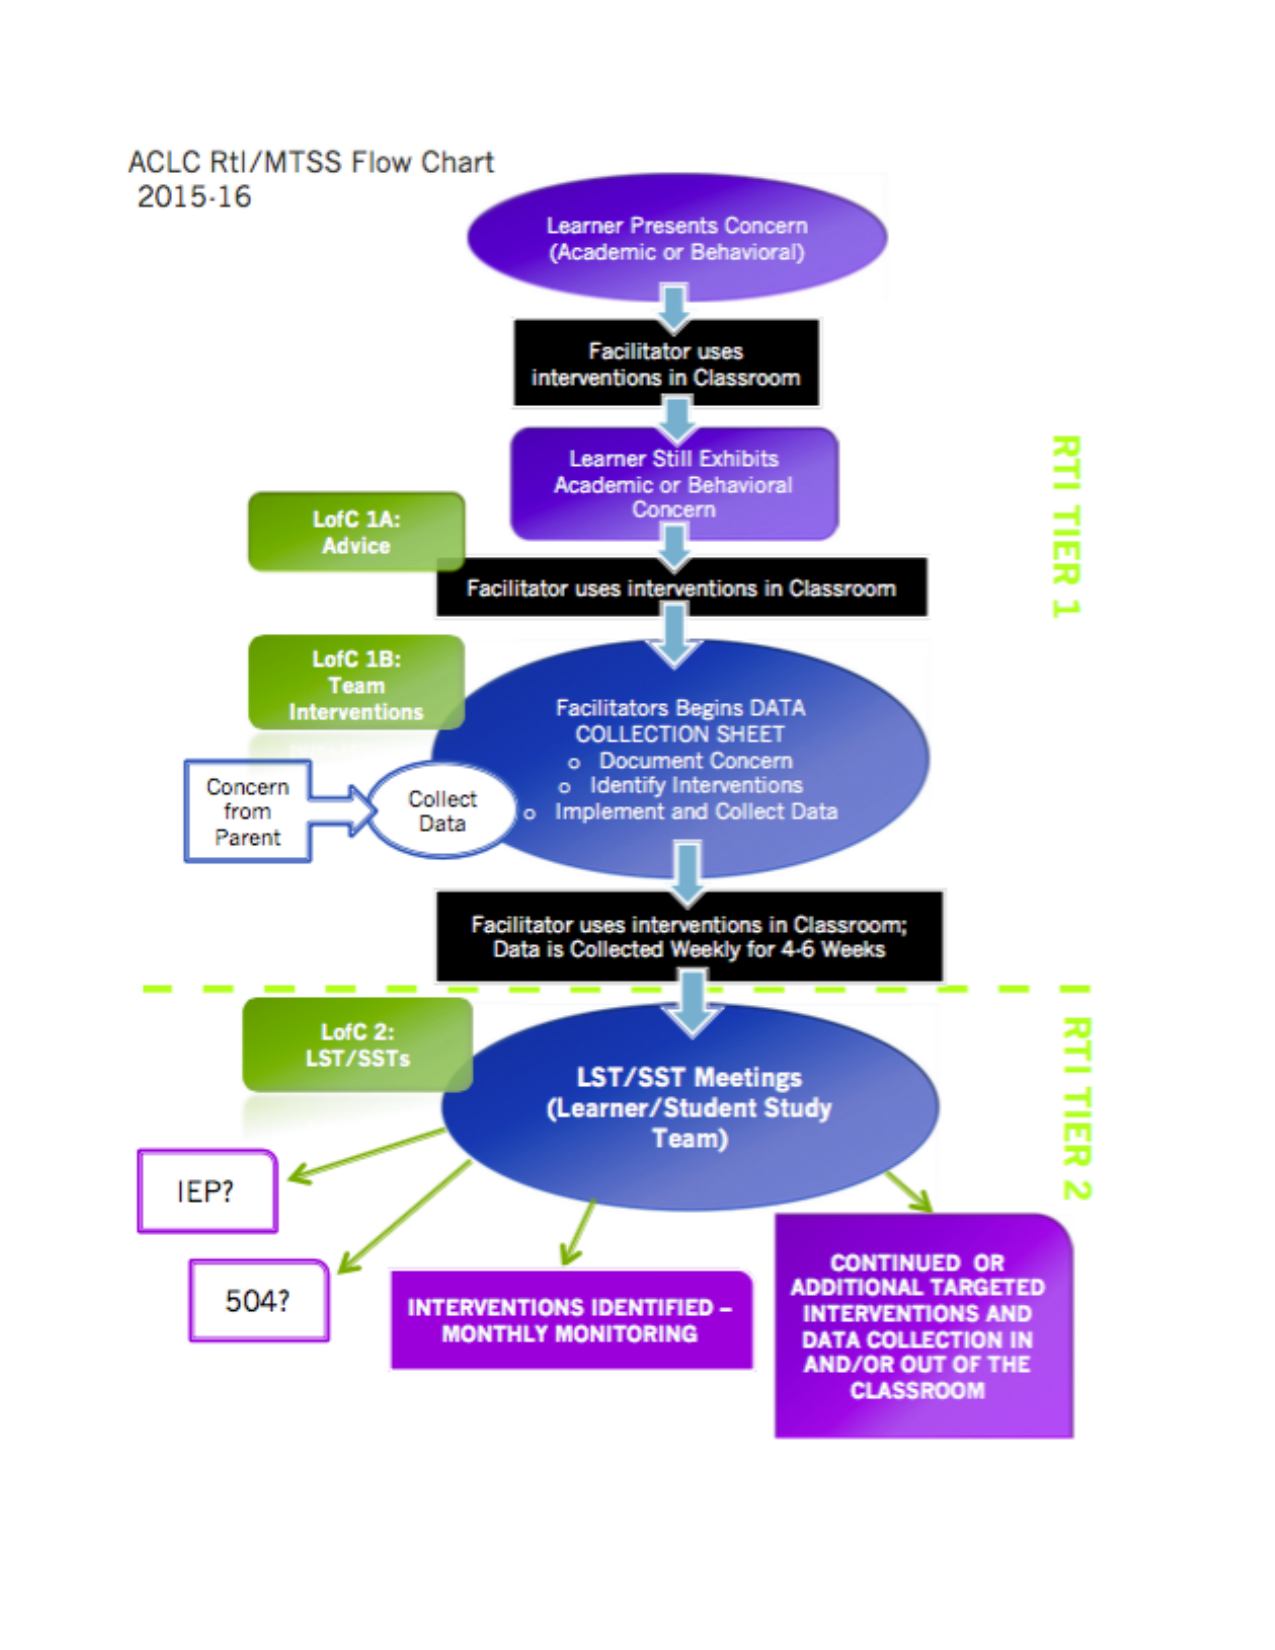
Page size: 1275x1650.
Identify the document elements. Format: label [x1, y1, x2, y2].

picture [93, 99, 1124, 1460]
